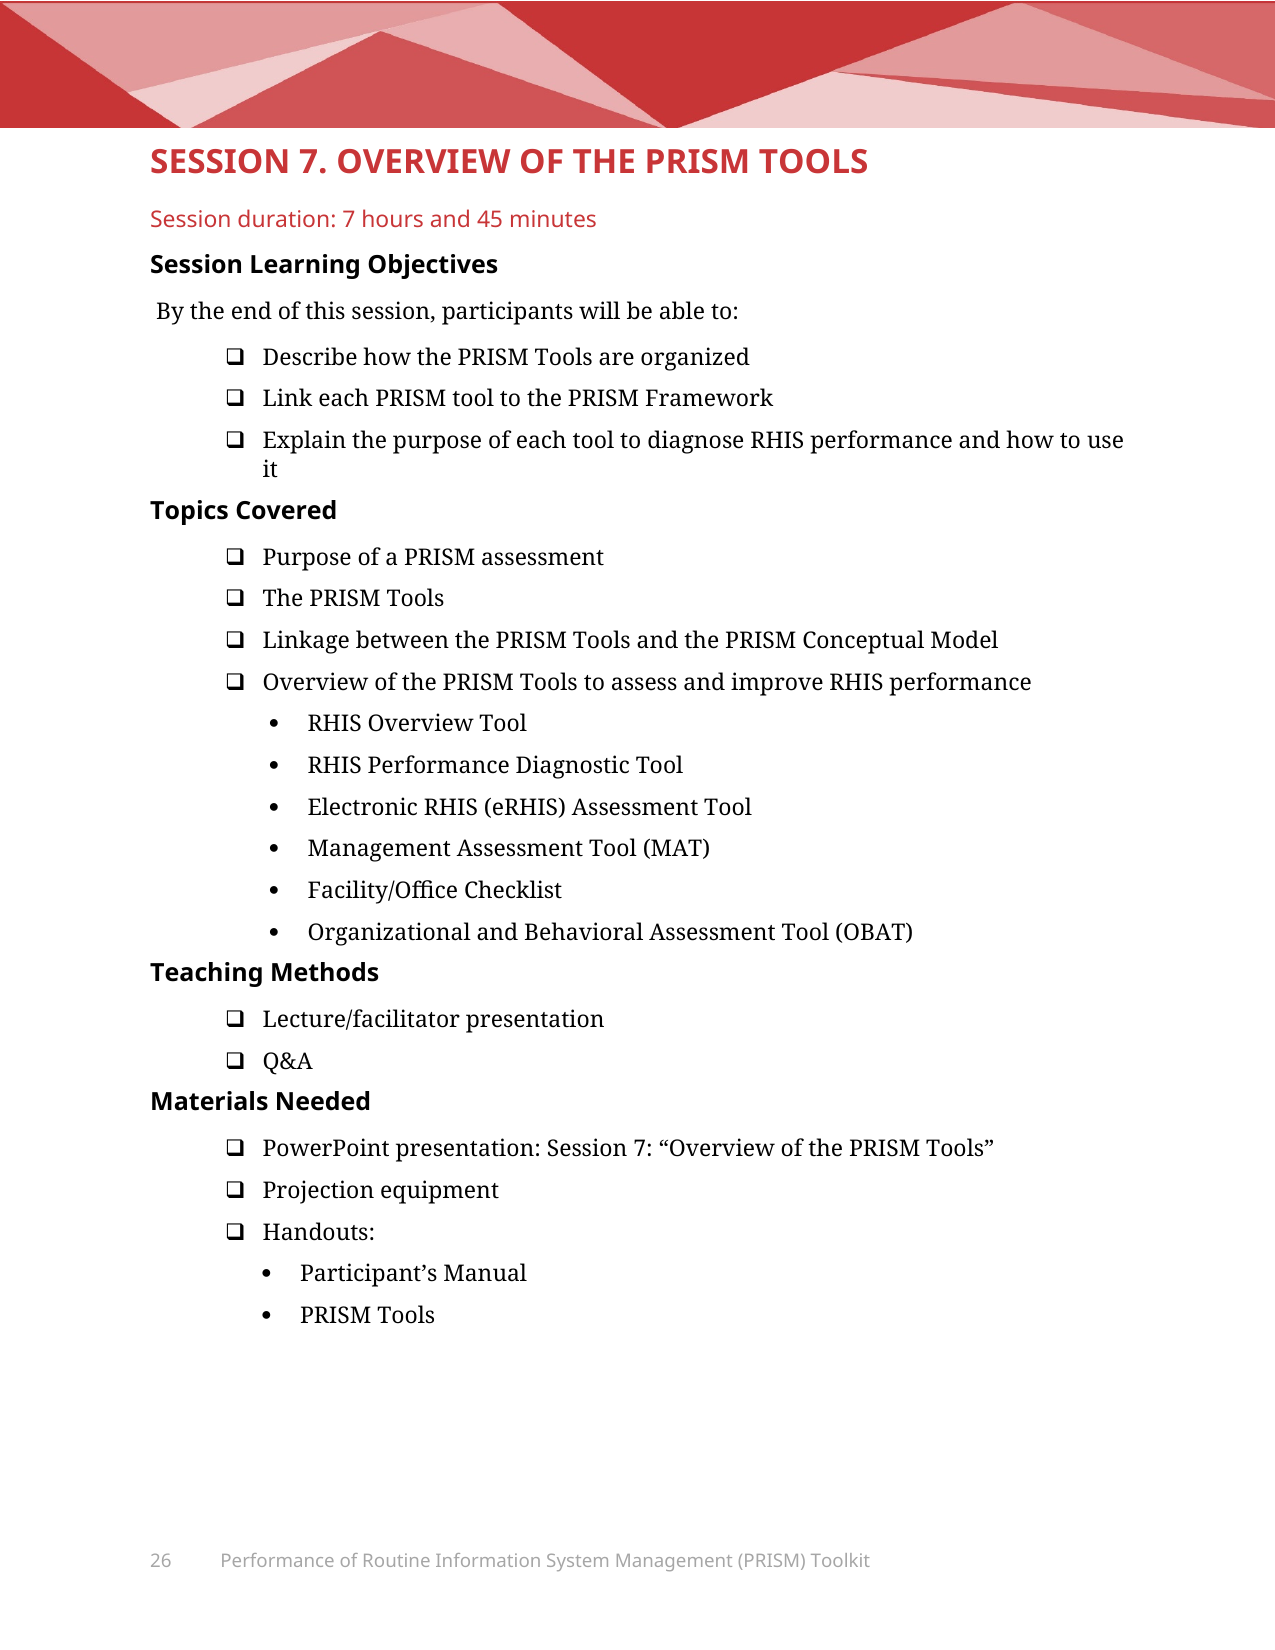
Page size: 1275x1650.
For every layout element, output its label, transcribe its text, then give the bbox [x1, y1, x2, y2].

list Lecture/facilitator presentation [225, 1004, 1125, 1033]
list Purpose of a PRISM assessment [225, 542, 1125, 571]
list Overview of the PRISM Tools to assess and improve RHIS performance [225, 667, 1125, 696]
list PowerPoint presentation: Session 7: “Overview of the PRISM Tools” [225, 1133, 1125, 1162]
list Projection equipment [225, 1175, 1125, 1204]
list Link each PRISM tool to the PRISM Framework [225, 383, 1125, 412]
text Session duration: 7 hours and 45 minutes [150, 204, 1125, 233]
list RHIS Performance Diagnostic Tool [270, 750, 1125, 779]
picture [0, 1, 1275, 128]
text Teaching Methods [150, 958, 1125, 987]
text SESSION 7. OVERVIEW OF THE PRISM TOOLS [150, 150, 1125, 179]
text By the end of this session, participants will be able to: [150, 296, 1125, 325]
list PRISM Tools [262, 1300, 1125, 1329]
list Handouts: [225, 1217, 1125, 1246]
text Topics Covered [150, 496, 1125, 525]
list Describe how the PRISM Tools are organized [225, 342, 1125, 371]
list Linkage between the PRISM Tools and the PRISM Conceptual Model [225, 625, 1125, 654]
list Electronic RHIS (eRHIS) Assessment Tool [270, 792, 1125, 821]
text Session Learning Objectives [150, 250, 1125, 279]
list RHIS Overview Tool [270, 708, 1125, 737]
list Explain the purpose of each tool to diagnose RHIS performance and how to use it [225, 425, 1125, 483]
text Materials Needed [150, 1087, 1125, 1117]
list Participant’s Manual [262, 1258, 1125, 1287]
list Q&A [225, 1046, 1125, 1075]
list Facility/Office Checklist [270, 875, 1125, 904]
list Organizational and Behavioral Assessment Tool (OBAT) [270, 917, 1125, 946]
list The PRISM Tools [225, 583, 1125, 612]
list Management Assessment Tool (MAT) [270, 833, 1125, 862]
